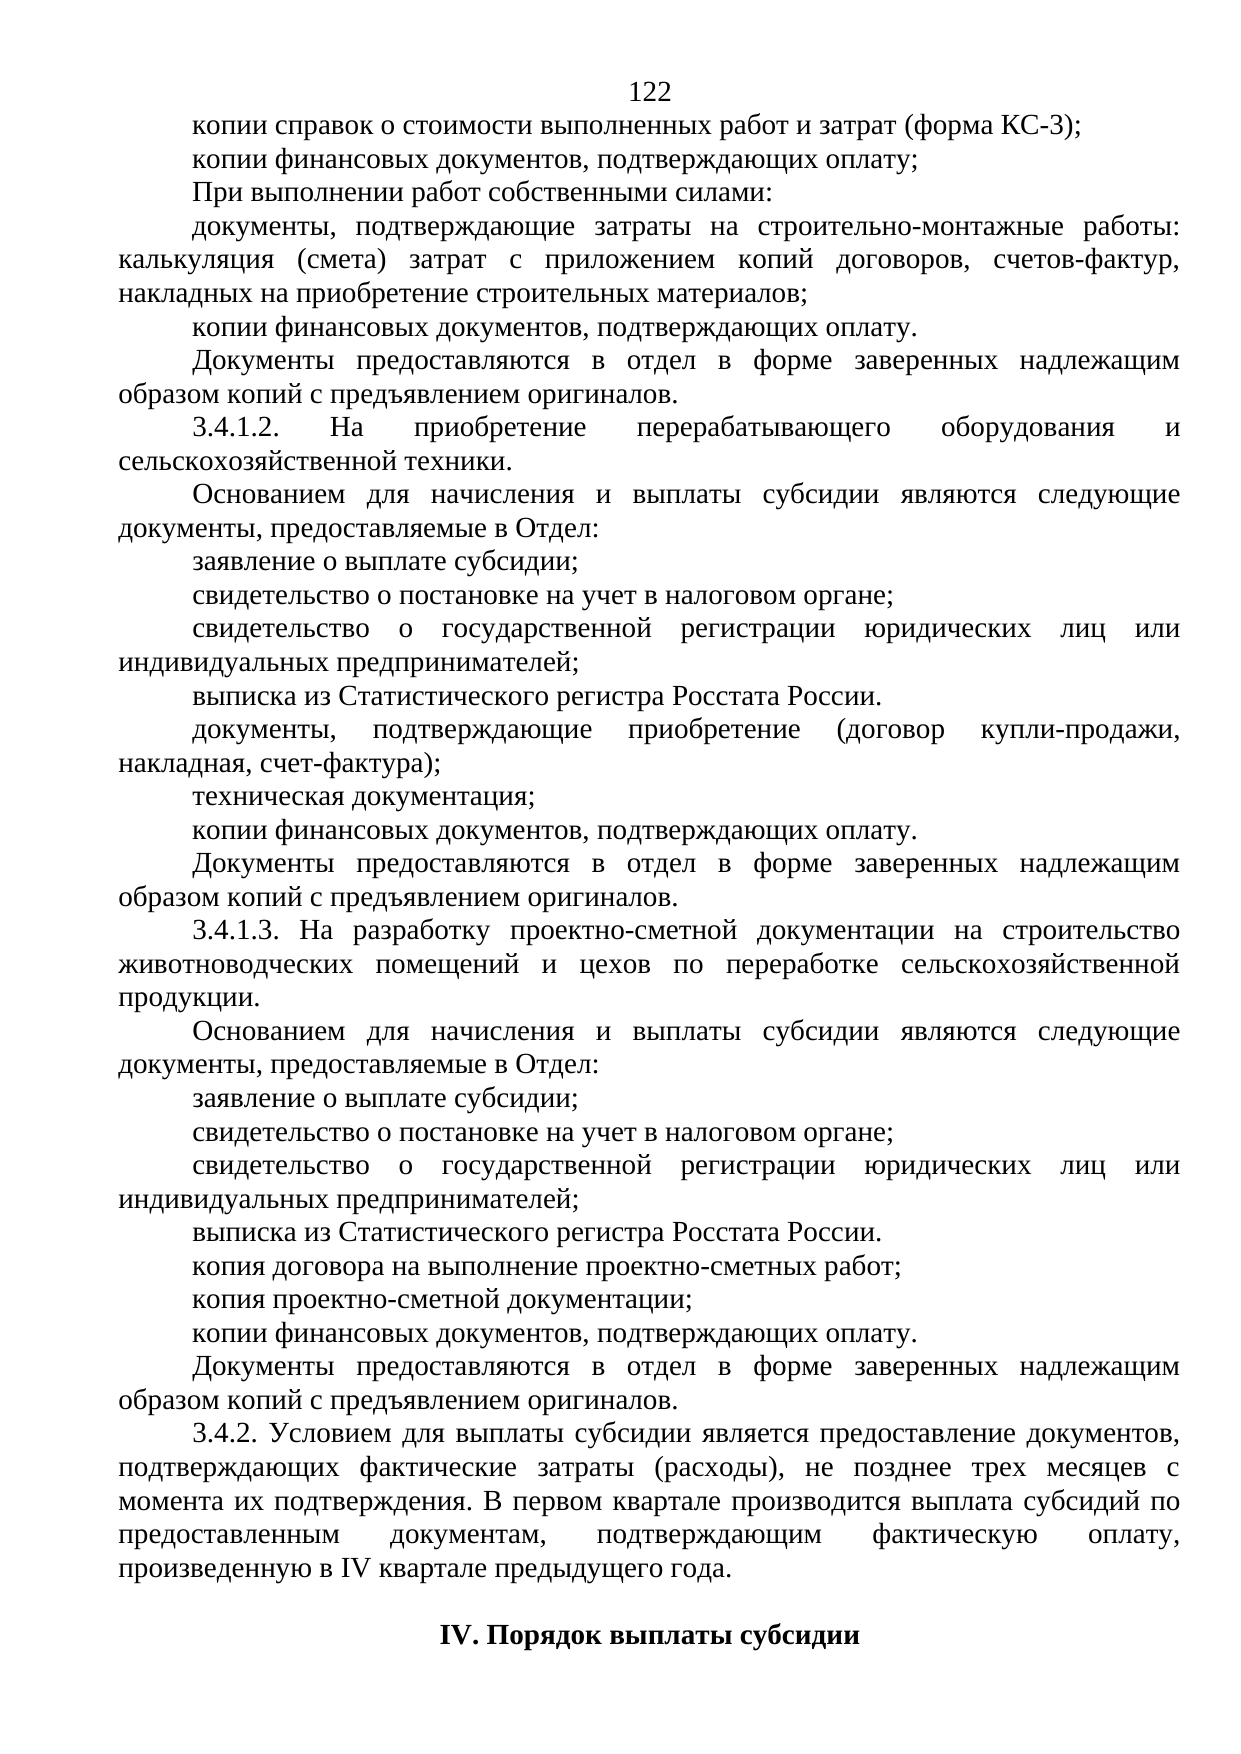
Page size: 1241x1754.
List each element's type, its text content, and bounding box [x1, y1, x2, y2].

text копии финансовых документов, подтверждающих оплату. [118, 812, 1181, 845]
text копии финансовых документов, подтверждающих оплату. [118, 309, 1181, 342]
text Основанием для начисления и выплаты субсидии являются следующие документы, предоставляемые в Отдел: [118, 476, 1181, 543]
text Документы предоставляются в отдел в форме заверенных надлежащим образом копий с предъявлением оригиналов. [118, 845, 1181, 912]
text копия проектно-сметной документации; [118, 1281, 1181, 1315]
text документы, подтверждающие приобретение (договор купли-продажи, накладная, счет-фактура); [118, 711, 1181, 778]
text IV. Порядок выплаты субсидии [118, 1617, 1181, 1650]
text свидетельство о постановке на учет в налоговом органе; [118, 577, 1181, 611]
text свидетельство о постановке на учет в налоговом органе; [118, 1114, 1181, 1147]
text документы, подтверждающие затраты на строительно-монтажные работы: калькуляция (смета) затрат с приложением копий договоров, счетов-фактур, накладных на приобретение строительных материалов; [118, 208, 1181, 309]
text заявление о выплате субсидии; [118, 543, 1181, 577]
text Документы предоставляются в отдел в форме заверенных надлежащим образом копий с предъявлением оригиналов. [118, 342, 1181, 409]
text При выполнении работ собственными силами: [118, 174, 1181, 208]
text копии финансовых документов, подтверждающих оплату. [118, 1315, 1181, 1348]
text Основанием для начисления и выплаты субсидии являются следующие документы, предоставляемые в Отдел: [118, 1013, 1181, 1080]
text техническая документация; [118, 778, 1181, 812]
text заявление о выплате субсидии; [118, 1080, 1181, 1114]
text выписка из Статистического регистра Росстата России. [118, 1214, 1181, 1248]
text свидетельство о государственной регистрации юридических лиц или индивидуальных предпринимателей; [118, 611, 1181, 678]
text копия договора на выполнение проектно-сметных работ; [118, 1248, 1181, 1281]
text выписка из Статистического регистра Росстата России. [118, 678, 1181, 711]
text копии справок о стоимости выполненных работ и затрат (форма КС-3); [118, 107, 1181, 141]
text копии финансовых документов, подтверждающих оплату; [118, 141, 1181, 174]
text 3.4.2. Условием для выплаты субсидии является предоставление документов, подтверждающих фактические затраты (расходы), не позднее трех месяцев с момента их подтверждения. В первом квартале производится выплата субсидий по предоставленным документам, подтверждающим фактическую оплату, произведенную в IV квартале предыдущего года. [118, 1416, 1181, 1583]
text свидетельство о государственной регистрации юридических лиц или индивидуальных предпринимателей; [118, 1147, 1181, 1214]
text Документы предоставляются в отдел в форме заверенных надлежащим образом копий с предъявлением оригиналов. [118, 1348, 1181, 1416]
text 3.4.1.3. На разработку проектно-сметной документации на строительство животноводческих помещений и цехов по переработке сельскохозяйственной продукции. [118, 912, 1181, 1013]
text 3.4.1.2. На приобретение перерабатывающего оборудования и сельскохозяйственной техники. [118, 409, 1181, 476]
